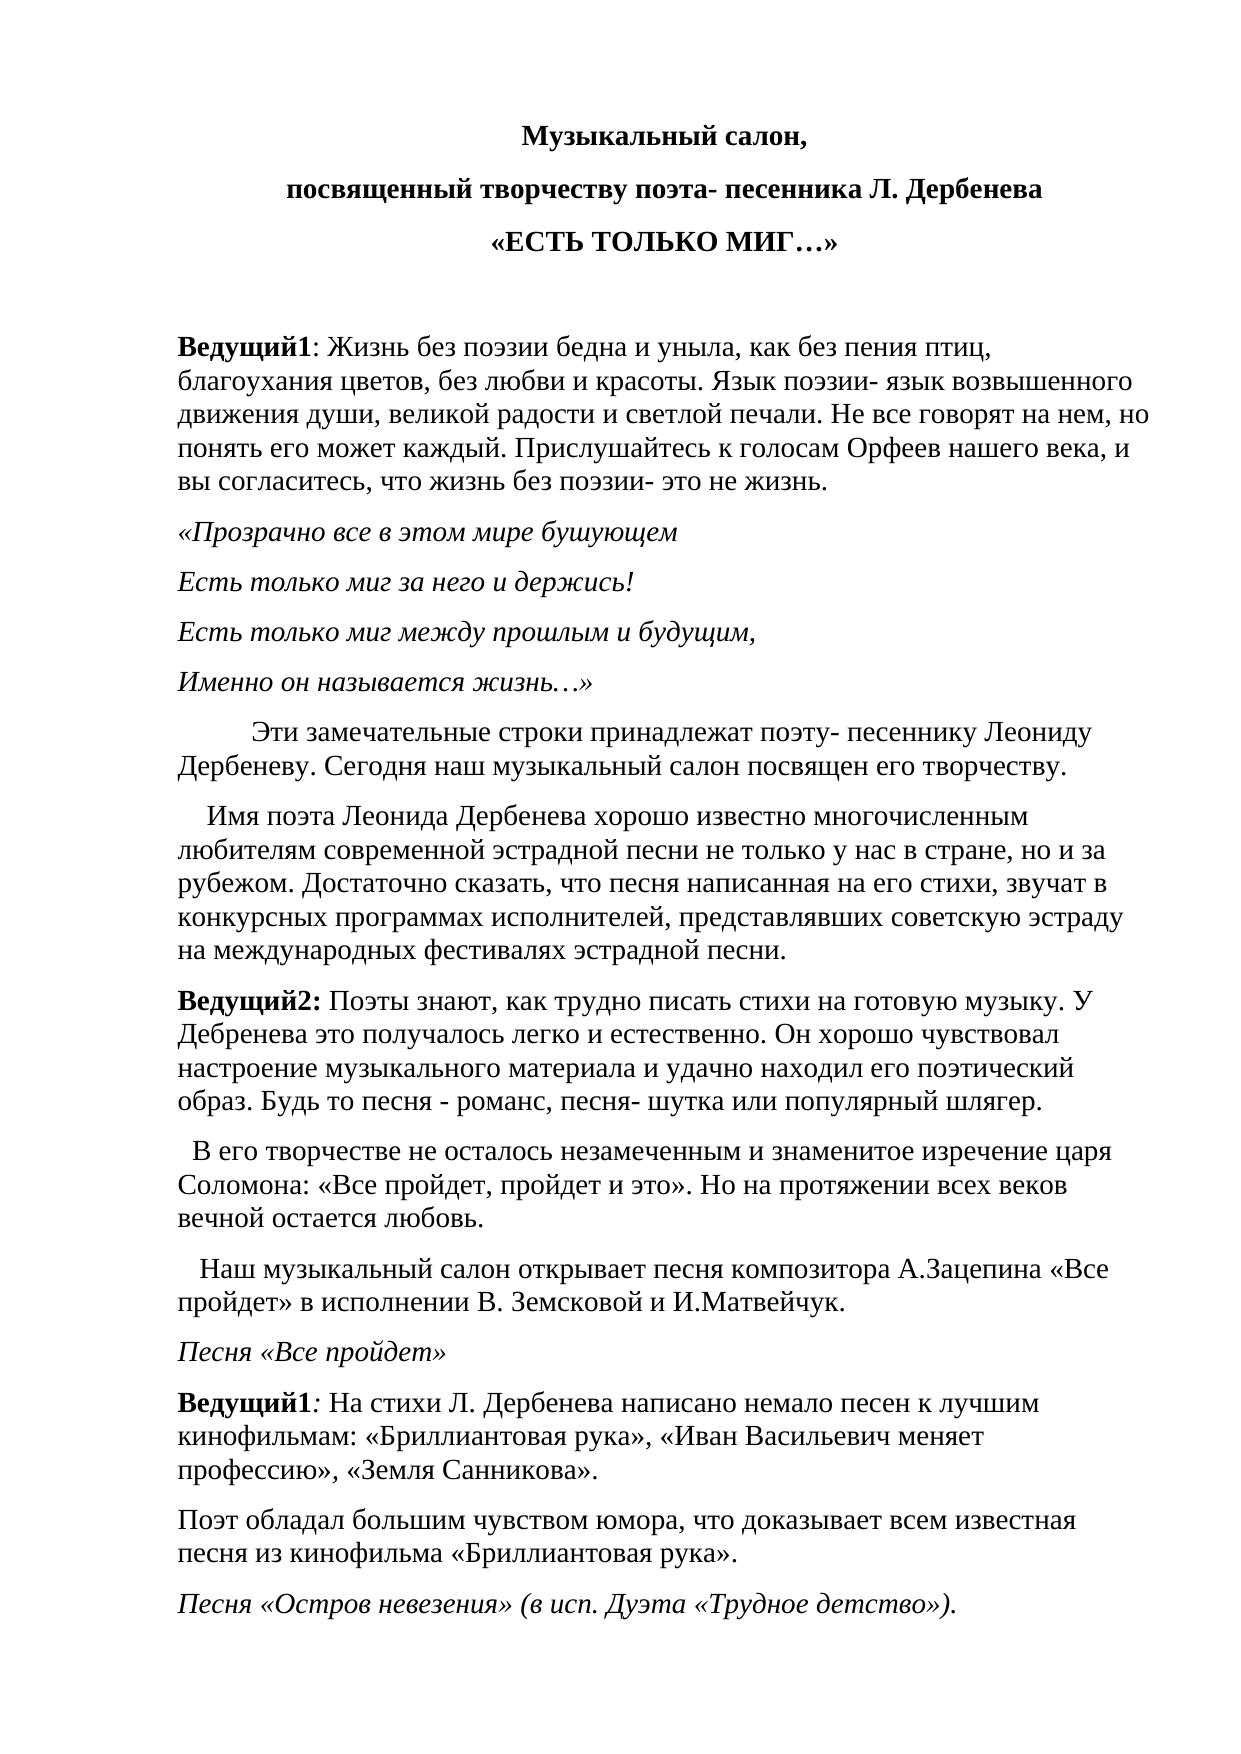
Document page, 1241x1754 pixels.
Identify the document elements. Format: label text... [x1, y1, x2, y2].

text Есть только миг за него и держись! [177, 564, 1152, 597]
text Именно он называется жизнь…» [177, 664, 1152, 698]
text В его творчестве не осталось незамеченным и знаменитое изречение царя Соломона: «Все пройдет, пройдет и это». Но на протяжении всех веков вечной остается любовь. [177, 1133, 1152, 1234]
text Ведущий1: Жизнь без поэзии бедна и уныла, как без пения птиц, благоухания цветов, без любви и красоты. Язык поэзии- язык возвышенного движения души, великой радости и светлой печали. Не все говорят на нем, но понять его может каждый. Прислушайтесь к голосам Орфеев нашего века, и вы согласитесь, что жизнь без поэзии- это не жизнь. [177, 329, 1152, 497]
text Эти замечательные строки принадлежат поэту- песеннику Леониду Дербеневу. Сегодня наш музыкальный салон посвящен его творчеству. [177, 714, 1152, 782]
text «ЕСТЬ ТОЛЬКО МИГ…» [177, 224, 1152, 257]
text «Прозрачно все в этом мире бушующем [177, 514, 1152, 547]
text Наш музыкальный салон открывает песня композитора А.Зацепина «Все пройдет» в исполнении В. Земсковой и И.Матвейчук. [177, 1251, 1152, 1318]
text Музыкальный салон, [177, 118, 1152, 152]
text Ведущий1: На стихи Л. Дербенева написано немало песен к лучшим кинофильмам: «Бриллиантовая рука», «Иван Васильевич меняет профессию», «Земля Санникова». [177, 1385, 1152, 1485]
text Поэт обладал большим чувством юмора, что доказывает всем известная песня из кинофильма «Бриллиантовая рука». [177, 1502, 1152, 1569]
text посвященный творчеству поэта- песенника Л. Дербенева [177, 171, 1152, 204]
text Имя поэта Леонида Дербенева хорошо известно многочисленным любителям современной эстрадной песни не только у нас в стране, но и за рубежом. Достаточно сказать, что песня написанная на его стихи, звучат в конкурсных программах исполнителей, представлявших советскую эстраду на международных фестивалях эстрадной песни. [177, 798, 1152, 966]
text Есть только миг между прошлым и будущим, [177, 614, 1152, 648]
text Песня «Все пройдет» [177, 1334, 1152, 1368]
text Ведущий2: Поэты знают, как трудно писать стихи на готовую музыку. У Дебренева это получалось легко и естественно. Он хорошо чувствовал настроение музыкального материала и удачно находил его поэтический образ. Будь то песня - романс, песня- шутка или популярный шлягер. [177, 983, 1152, 1117]
text Песня «Остров невезения» (в исп. Дуэта «Трудное детство»). [177, 1586, 1152, 1619]
